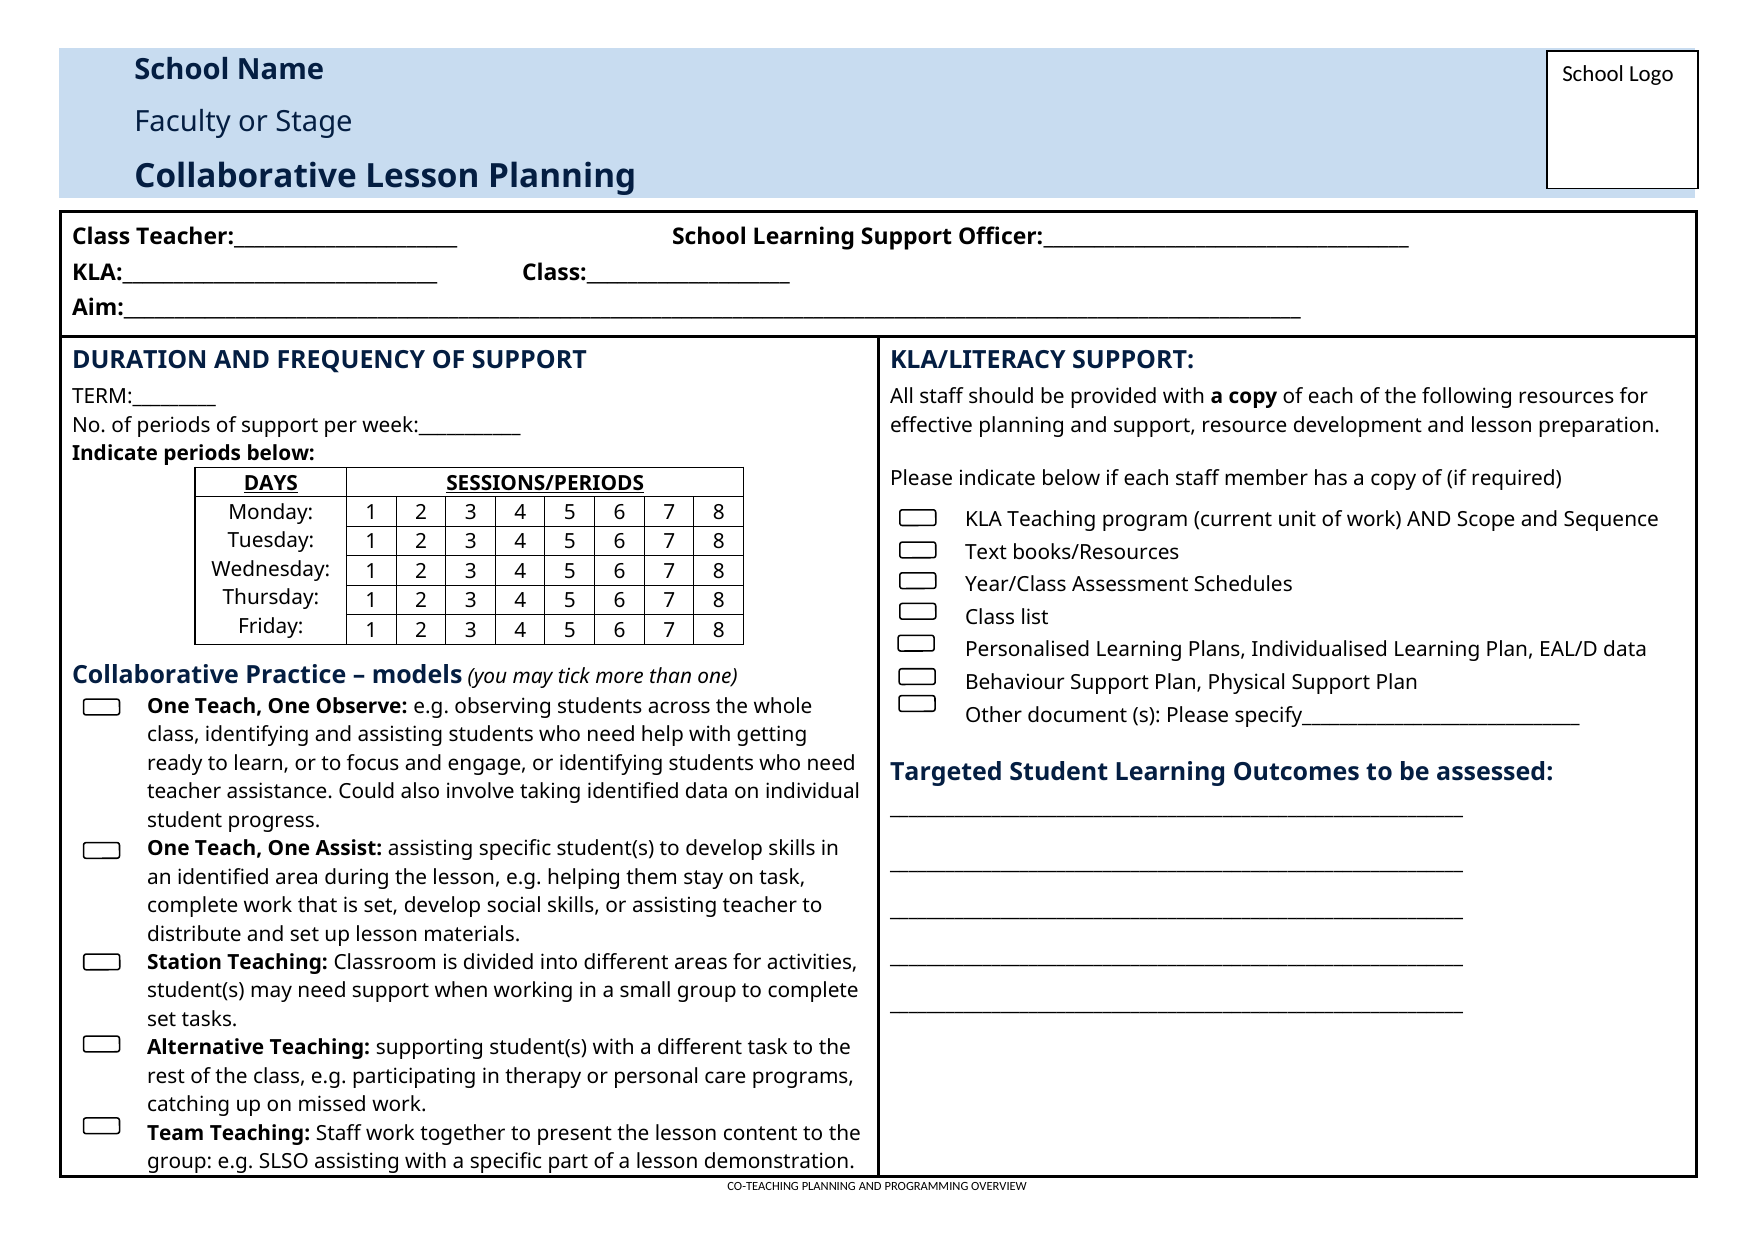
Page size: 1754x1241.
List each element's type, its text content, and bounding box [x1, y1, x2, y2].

subtitle Collaborative Lesson Planning [59, 152, 1695, 198]
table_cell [880, 338, 1695, 1174]
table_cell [62, 338, 877, 1174]
table_header Class Teacher:______________________ School Learning Support Officer:____________________________________ KLA:_______________________________ Class:____________________ Aim:____________________________________________________________________________________________________________________ [62, 213, 1695, 335]
subtitle Faculty or Stage [59, 100, 1546, 140]
subtitle School Name [59, 48, 1695, 88]
